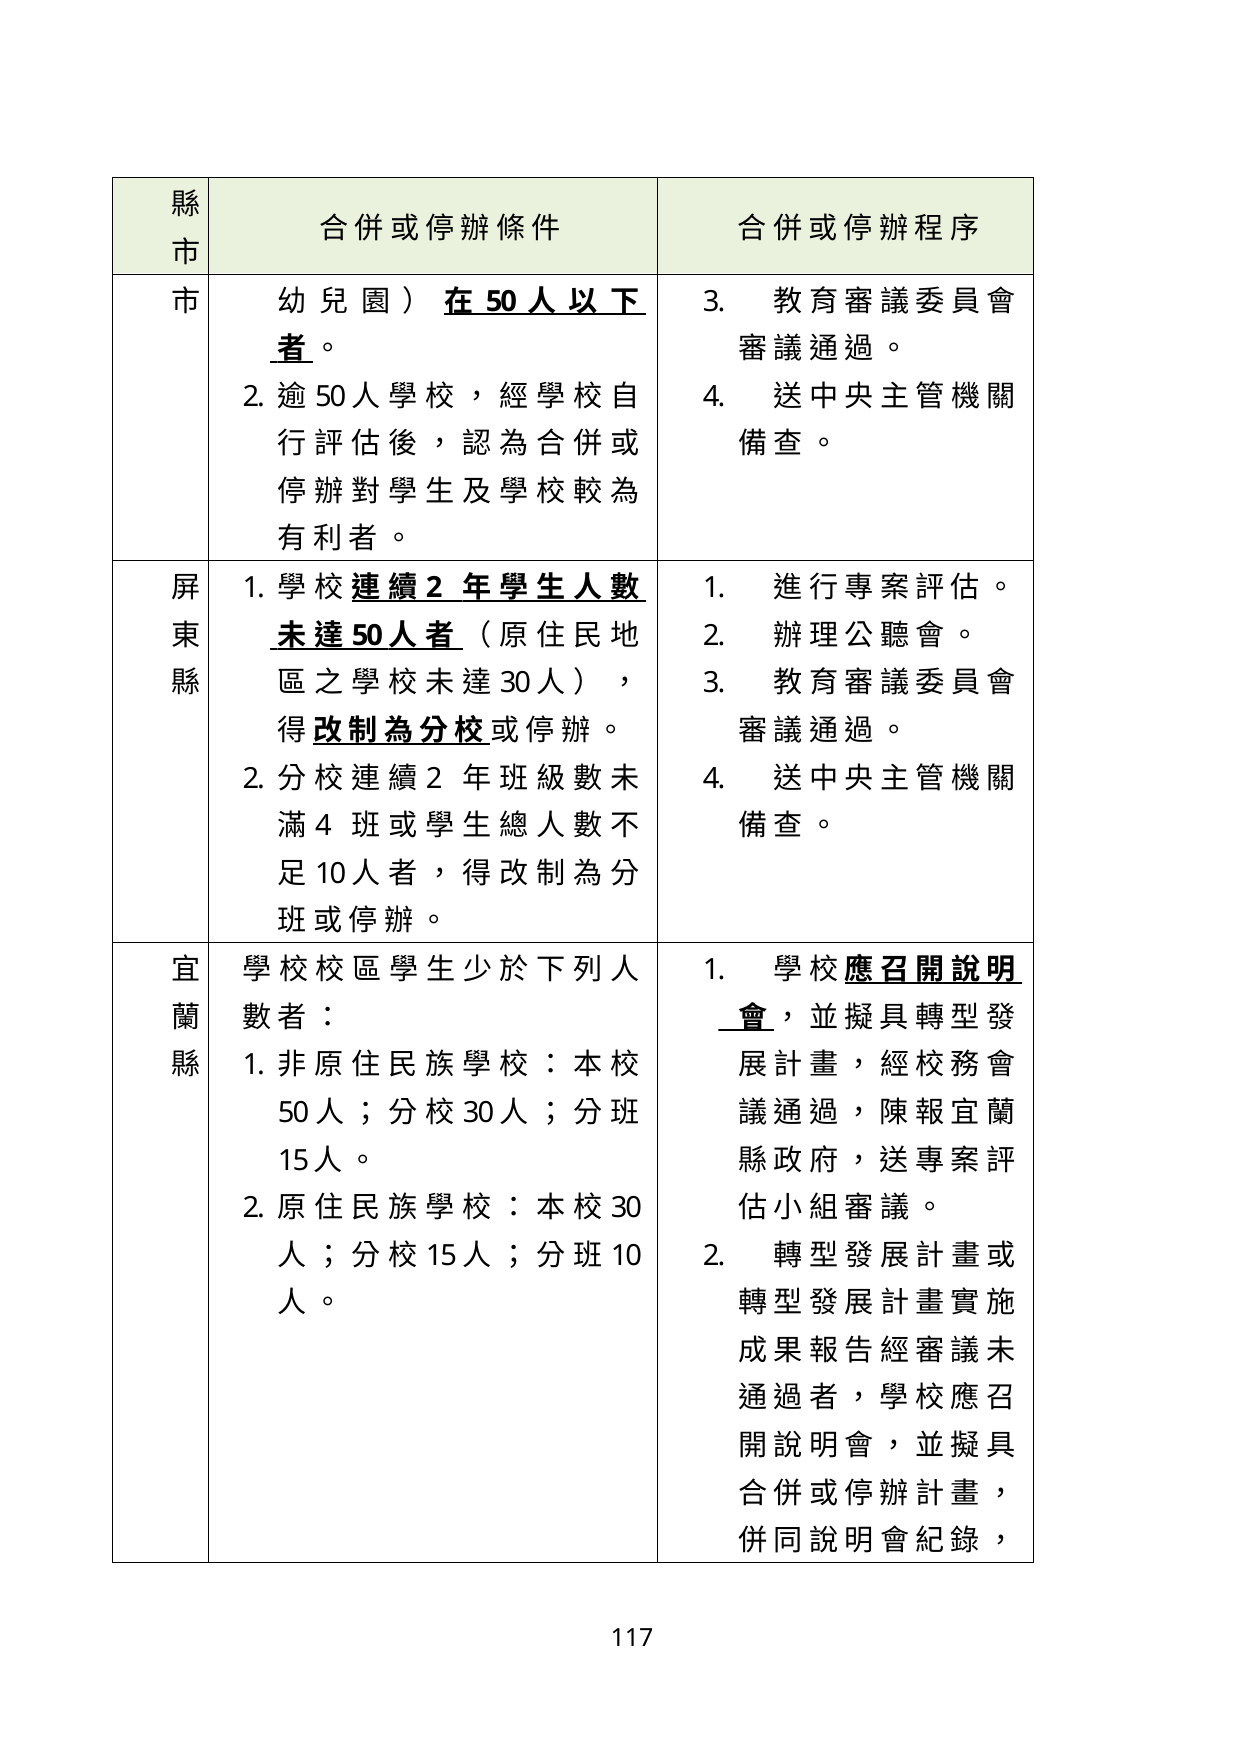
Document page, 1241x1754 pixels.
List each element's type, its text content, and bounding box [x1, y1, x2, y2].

table_cell 學校校區學生少於下列人數者： 非原住民族學校：本校50人；分校30人；分班15人。 原住民族學校：本校30人；分校15人；分班10人。 [209, 943, 657, 1562]
table_header 合併或停辦條件 [209, 178, 657, 273]
table_header 縣市 [113, 178, 208, 273]
table_cell 進行專案評估。 辦理公聽會。 教育審議委員會審議通過。 送中央主管機關備查。 [658, 561, 1033, 942]
table_cell 屏東縣 [113, 561, 208, 942]
table_cell 嘉義市 [113, 275, 208, 560]
table_cell 學校連續2年學生人數未達50人者（原住民地區之學校未達30人），得改制為分校或停辦。 分校連續2年班級數未滿4班或學生總人數不足10人者，得改制為分班或停辦。 [209, 561, 657, 942]
table_cell 進行專案評估。 辦理公聽會。 教育審議委員會審議通過。 送中央主管機關備查。 [658, 275, 1033, 560]
table_cell 宜蘭縣 [113, 943, 208, 1562]
table_cell 嘉義市國民中、小學當學年度學生人數（不含幼兒園）在50人以下者。 逾50人學校，經學校自行評估後，認為合併或停辦對學生及學校較為有利者。 [209, 275, 657, 560]
table_header 合併或停辦程序 [658, 178, 1033, 273]
